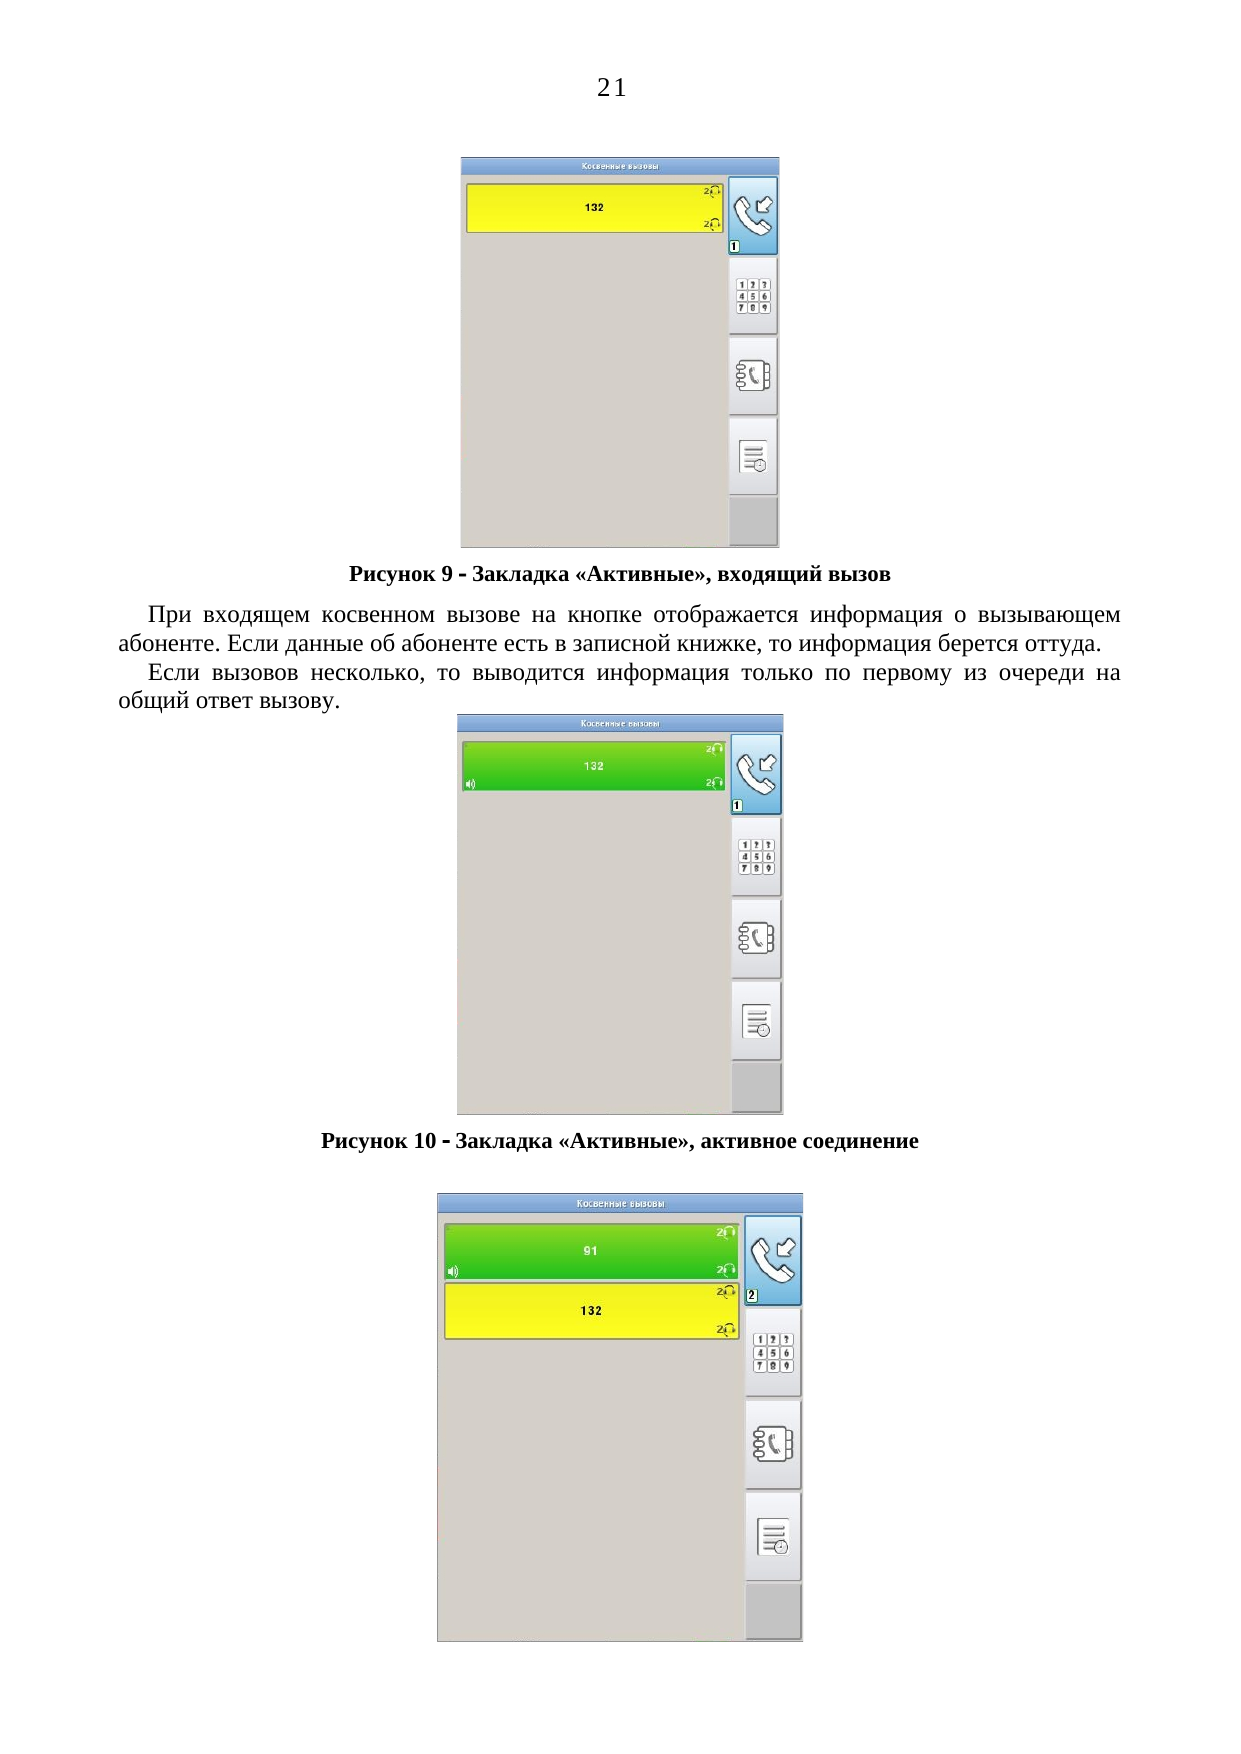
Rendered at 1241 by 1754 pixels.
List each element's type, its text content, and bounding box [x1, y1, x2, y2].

picture [457, 714, 784, 1115]
text Рисунок 10 Закладка «Активные», активное соединение [118, 1127, 1122, 1153]
picture [460, 157, 780, 548]
text Рисунок 9 Закладка «Активные», входящий вызов [118, 560, 1122, 587]
picture [437, 1193, 804, 1642]
text Если вызовов несколько, то выводится информация только по первому из очереди на общий ответ вызову. [118, 657, 1122, 714]
text При входящем косвенном вызове на кнопке отображается информация о вызывающем абоненте. Если данные об абоненте есть в записной книжке, то информация берется оттуда. [118, 599, 1122, 657]
